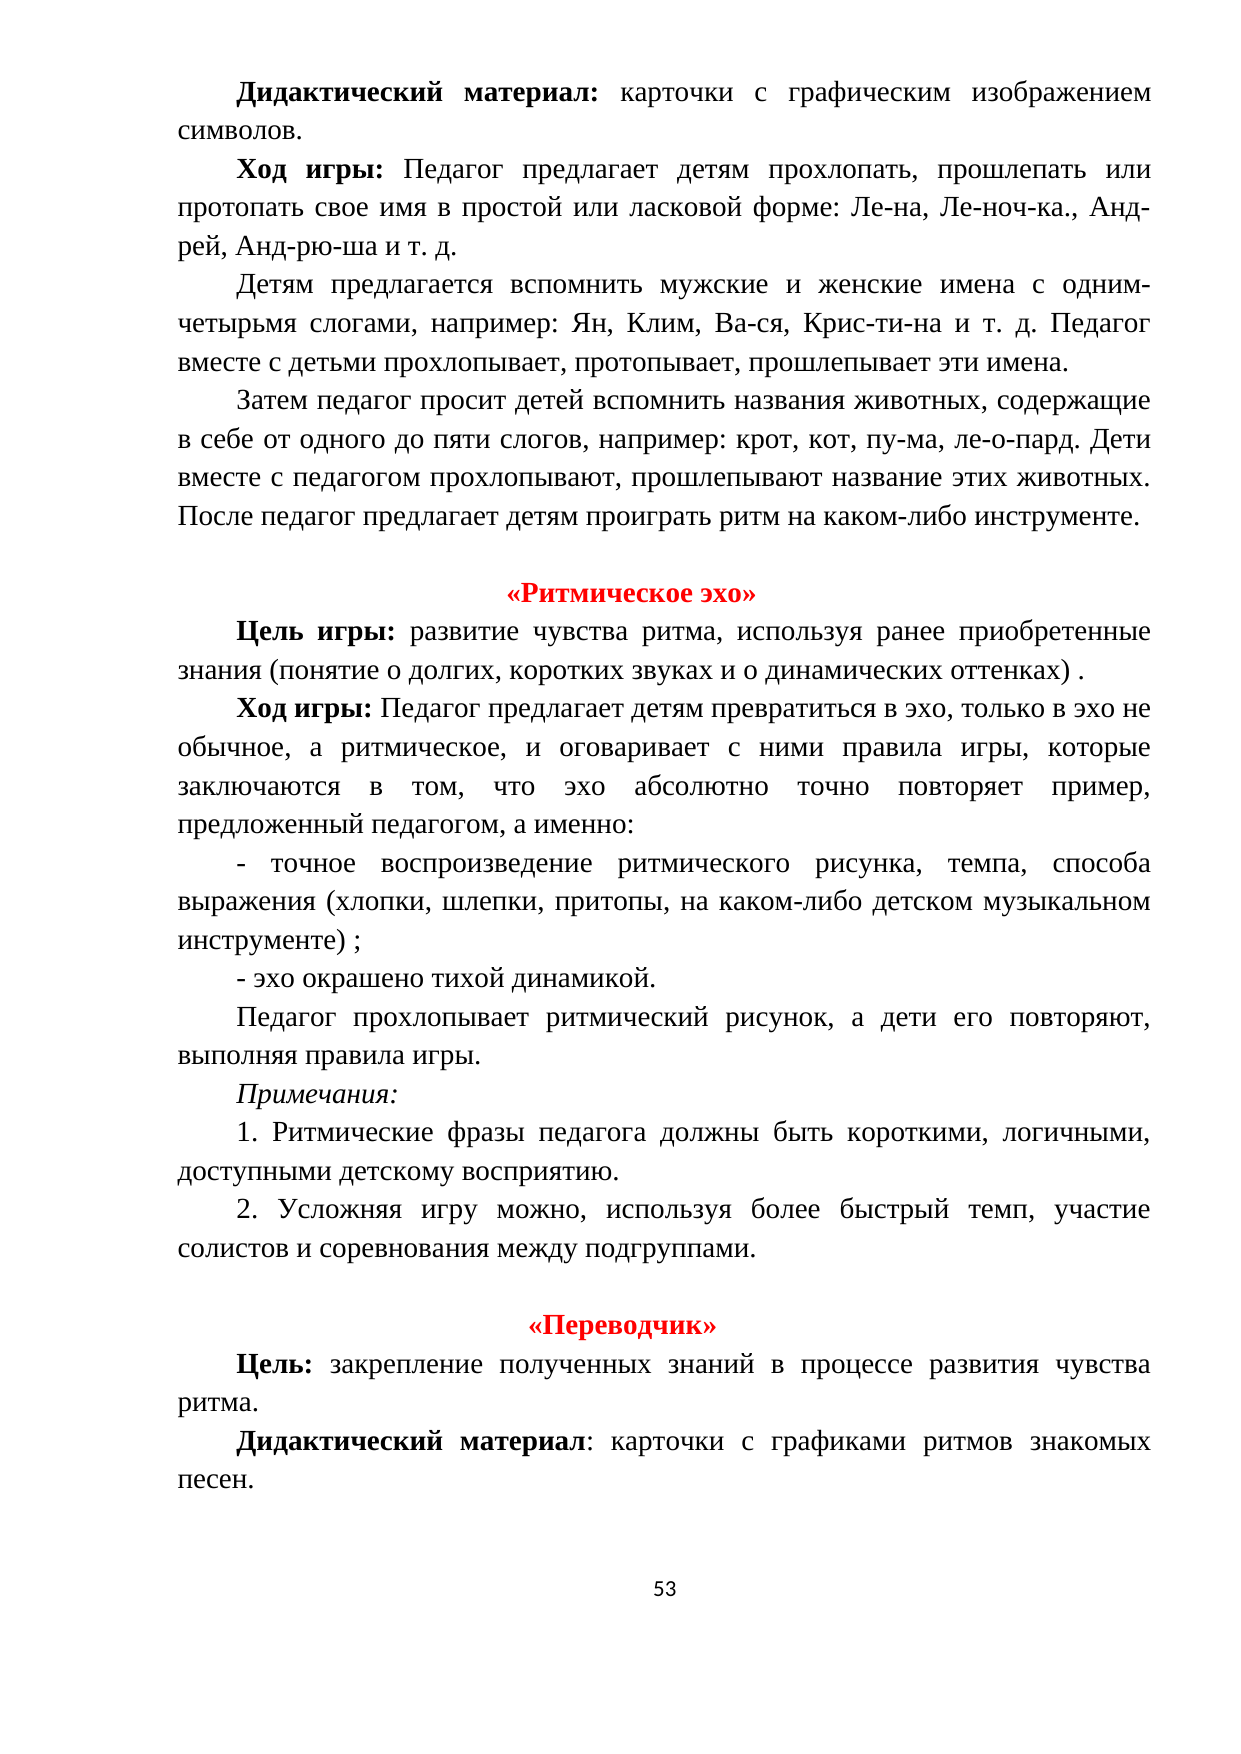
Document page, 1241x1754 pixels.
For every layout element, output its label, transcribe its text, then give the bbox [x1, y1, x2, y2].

text Дидактический материал: карточки с графиками ритмов знакомых песен. [177, 1423, 1152, 1495]
text - точное воспроизведение ритмического рисунка, темпа, способа выражения (хлопки, шлепки, притопы, на каком-либо детском музыкальном инструменте) ; [177, 845, 1152, 955]
text «Ритмическое эхо» [177, 575, 1152, 608]
text Цель: закрепление полученных знаний в процессе развития чувства ритма. [177, 1346, 1152, 1418]
text Примечания: [177, 1076, 1152, 1109]
text Ход игры: Педагог предлагает детям превратиться в эхо, только в эхо не обычное, а ритмическое, и оговаривает с ними правила игры, которые заключаются в том, что эхо абсолютно точно повторяет пример, предложенный педагогом, а именно: [177, 691, 1152, 840]
text - эхо окрашено тихой динамикой. [177, 960, 1152, 994]
text Дидактический материал: карточки с графическим изображением символов. [177, 74, 1152, 146]
text Педагог прохлопывает ритмический рисунок, а дети его повторяют, выполняя правила игры. [177, 999, 1152, 1071]
text Цель игры: развитие чувства ритма, используя ранее приобретенные знания (понятие о долгих, коротких звуках и о динамических оттенках) . [177, 613, 1152, 686]
text 1. Ритмические фразы педагога должны быть короткими, логичными, доступными детскому восприятию. [177, 1114, 1152, 1187]
text Затем педагог просит детей вспомнить названия животных, содержащие в себе от одного до пяти слогов, например: крот, кот, пу-ма, ле-о-пард. Дети вместе с педагогом прохлопывают, прошлепывают название этих животных. После педагог предлагает детям проиграть ритм на каком-либо инструменте. [177, 382, 1152, 531]
text 2. Усложняя игру можно, используя более быстрый темп, участие солистов и соревнования между подгруппами. [177, 1192, 1152, 1264]
text Ход игры: Педагог предлагает детям прохлопать, прошлепать или протопать свое имя в простой или ласковой форме: Ле-на, Ле-ноч-ка., Анд- рей, Анд-рю-ша и т. д. [177, 151, 1152, 262]
text «Переводчик» [177, 1307, 1152, 1341]
text Детям предлагается вспомнить мужские и женские имена с одним-четырьмя слогами, например: Ян, Клим, Ва-ся, Крис-ти-на и т. д. Педагог вместе с детьми прохлопывает, протопывает, прошлепывает эти имена. [177, 267, 1152, 377]
